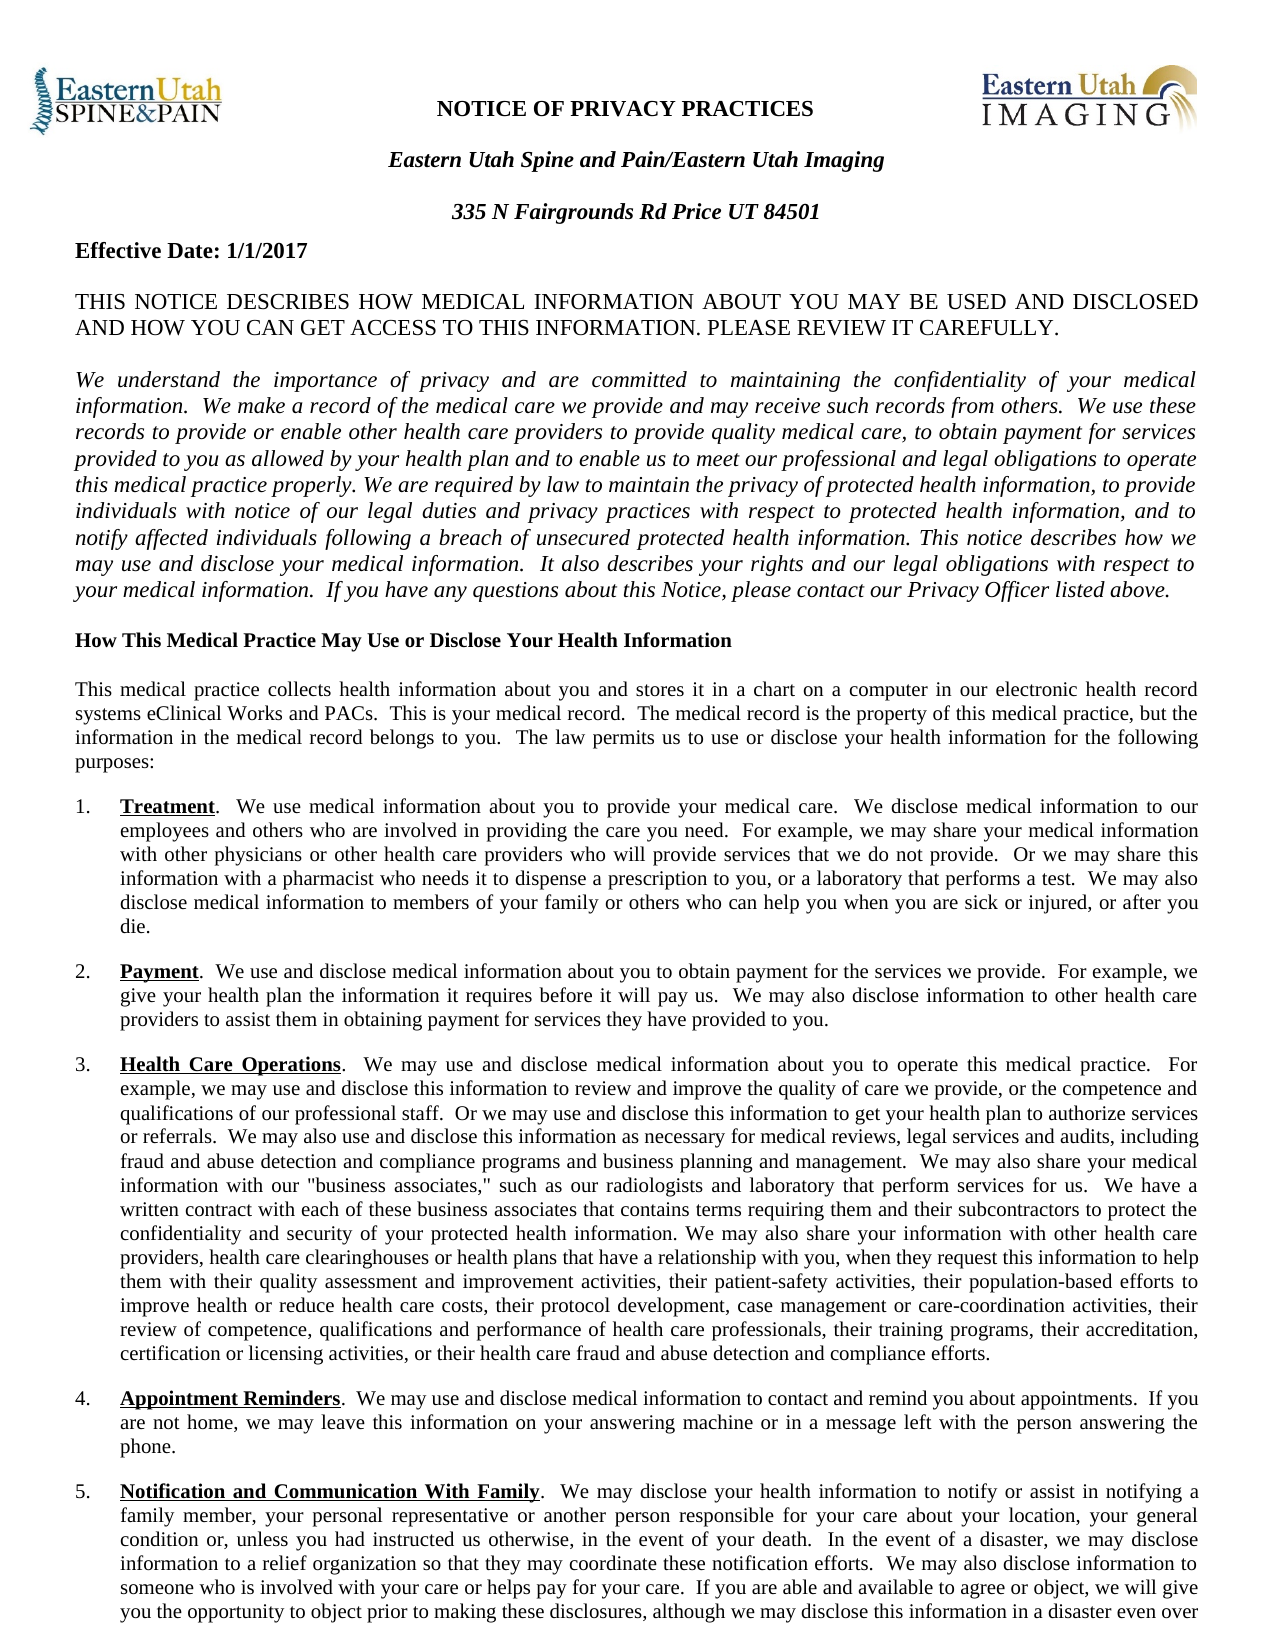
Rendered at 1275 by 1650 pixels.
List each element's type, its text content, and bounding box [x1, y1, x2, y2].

text THIS NOTICE DESCRIBES HOW MEDICAL INFORMATION ABOUT YOU MAY BE USED AND DISCLOSED AND HOW YOU CAN GET ACCESS TO THIS INFORMATION. PLEASE REVIEW IT CAREFULLY. [75, 288, 1200, 341]
text How This Medical Practice May Use or Disclose Your Health Information [75, 628, 1200, 652]
text We understand the importance of privacy and are committed to maintaining the confidentiality of your medical information. We make a record of the medical care we provide and may receive such records from others. We use these records to provide or enable other health care providers to provide quality medical care, to obtain payment for services provided to you as allowed by your health plan and to enable us to meet our professional and legal obligations to operate this medical practice properly. We are required by law to maintain the privacy of protected health information, to provide individuals with notice of our legal duties and privacy practices with respect to protected health information, and to notify affected individuals following a breach of unsecured protected health information. This notice describes how we may use and disclose your medical information. It also describes your rights and our legal obligations with respect to your medical information. If you have any questions about this Notice, please contact our Privacy Officer listed above. [75, 366, 1200, 603]
list Treatment. We use medical information about you to provide your medical care. We disclose medical information to our employees and others who are involved in providing the care you need. For example, we may share your medical information with other physicians or other health care providers who will provide services that we do not provide. Or we may share this information with a pharmacist who needs it to dispense a prescription to you, or a laboratory that performs a test. We may also disclose medical information to members of your family or others who can help you when you are sick or injured, or after you die. [75, 794, 1200, 938]
text Eastern Utah Spine and Pain/Eastern Utah Imaging [75, 146, 1200, 173]
list Health Care Operations. We may use and disclose medical information about you to operate this medical practice. For example, we may use and disclose this information to review and improve the quality of care we provide, or the competence and qualifications of our professional staff. Or we may use and disclose this information to get your health plan to authorize services or referrals. We may also use and disclose this information as necessary for medical reviews, legal services and audits, including fraud and abuse detection and compliance programs and business planning and management. We may also share your medical information with our "business associates," such as our radiologists and laboratory that perform services for us. We have a written contract with each of these business associates that contains terms requiring them and their subcontractors to protect the confidentiality and security of your protected health information. We may also share your information with other health care providers, health care clearinghouses or health plans that have a relationship with you, when they request this information to help them with their quality assessment and improvement activities, their patient-safety activities, their population-based efforts to improve health or reduce health care costs, their protocol development, case management or care-coordination activities, their review of competence, qualifications and performance of health care professionals, their training programs, their accreditation, certification or licensing activities, or their health care fraud and abuse detection and compliance efforts. [75, 1052, 1200, 1365]
text Effective Date: 1/1/2017 [75, 237, 1200, 263]
picture [26, 62, 226, 141]
text This medical practice collects health information about you and stores it in a chart on a computer in our electronic health record systems eClinical Works and PACs. This is your medical record. The medical record is the property of this medical practice, but the information in the medical record belongs to you. The law permits us to use or disclose your health information for the following purposes: [75, 677, 1200, 773]
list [75, 1479, 1200, 1623]
text 335 N Fairgrounds Rd Price UT 84501 [75, 198, 1200, 224]
list Payment. We use and disclose medical information about you to obtain payment for the services we provide. For example, we give your health plan the information it requires before it will pay us. We may also disclose information to other health care providers to assist them in obtaining payment for services they have provided to you. [75, 959, 1200, 1031]
text NOTICE OF PRIVACY PRACTICES [226, 95, 981, 121]
picture [981, 65, 1197, 141]
list Appointment Reminders. We may use and disclose medical information to contact and remind you about appointments. If you are not home, we may leave this information on your answering machine or in a message left with the person answering the phone. [75, 1386, 1200, 1458]
